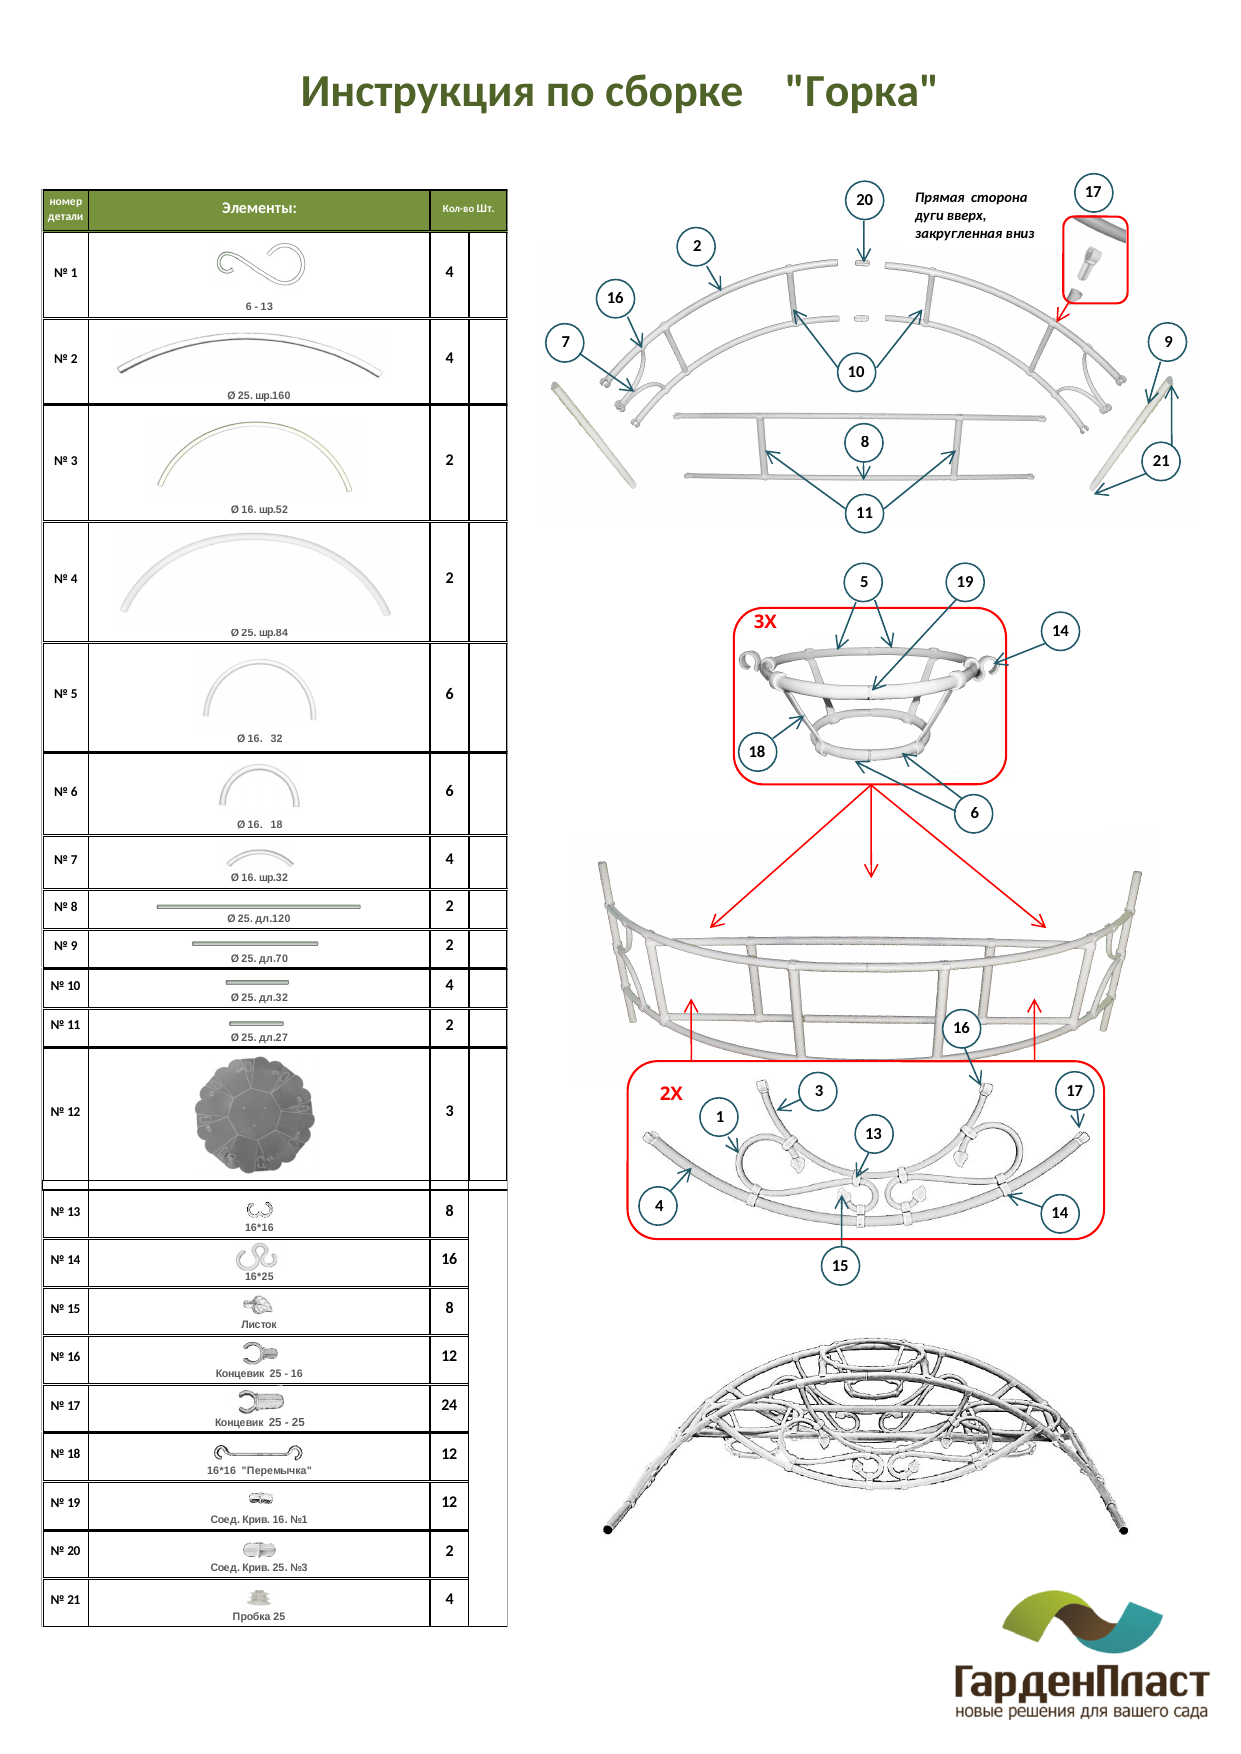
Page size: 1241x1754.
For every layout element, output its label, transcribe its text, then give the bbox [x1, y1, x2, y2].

picture [537, 225, 1197, 524]
text Инструкция по сборке "Горка" [89, 62, 1152, 118]
picture [1007, 634, 1013, 656]
picture [735, 634, 1005, 779]
picture [955, 1590, 1210, 1720]
picture [1065, 218, 1126, 302]
picture [837, 634, 842, 643]
picture [843, 1221, 1104, 1247]
picture [997, 658, 1013, 779]
picture [569, 832, 1155, 1082]
picture [731, 634, 743, 779]
picture [631, 1063, 1103, 1238]
picture [1096, 205, 1117, 215]
picture [566, 1326, 1144, 1540]
picture [634, 1231, 840, 1247]
